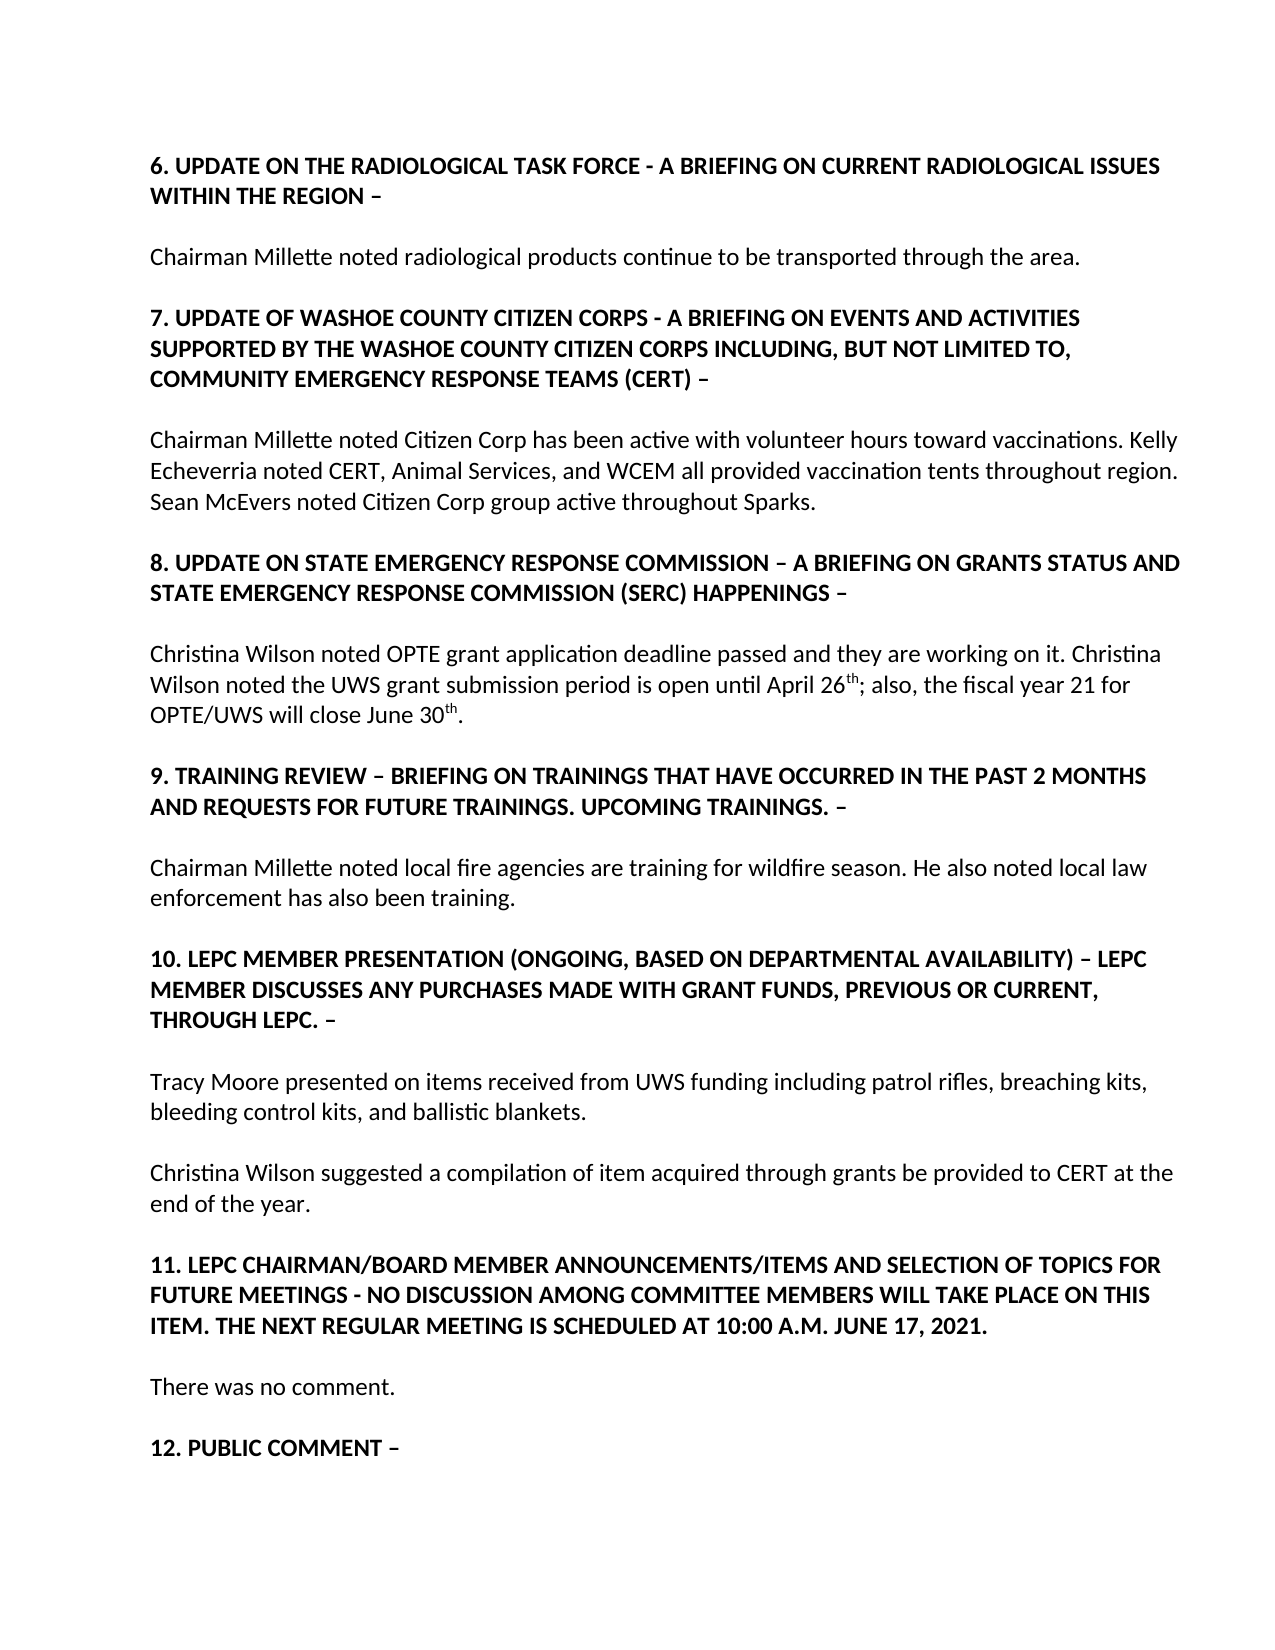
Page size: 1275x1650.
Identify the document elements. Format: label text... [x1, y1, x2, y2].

text 8. UPDATE ON STATE EMERGENCY RESPONSE COMMISSION – A BRIEFING ON GRANTS STATUS AND STATE EMERGENCY RESPONSE COMMISSION (SERC) HAPPENINGS – [150, 547, 1183, 608]
text Christina Wilson noted OPTE grant application deadline passed and they are working on it. Christina Wilson noted the UWS grant submission period is open until April 26th; also, the fiscal year 21 for OPTE/UWS will close June 30th. [150, 638, 1183, 730]
text 9. TRAINING REVIEW – BRIEFING ON TRAININGS THAT HAVE OCCURRED IN THE PAST 2 MONTHS AND REQUESTS FOR FUTURE TRAININGS. UPCOMING TRAININGS. – [150, 760, 1183, 821]
text Chairman Millette noted local fire agencies are training for wildfire season. He also noted local law enforcement has also been training. [150, 852, 1183, 913]
text Tracy Moore presented on items received from UWS funding including patrol rifles, breaching kits, bleeding control kits, and ballistic blankets. [150, 1066, 1183, 1127]
text 11. LEPC CHAIRMAN/BOARD MEMBER ANNOUNCEMENTS/ITEMS AND SELECTION OF TOPICS FOR FUTURE MEETINGS - NO DISCUSSION AMONG COMMITTEE MEMBERS WILL TAKE PLACE ON THIS ITEM. THE NEXT REGULAR MEETING IS SCHEDULED AT 10:00 A.M. JUNE 17, 2021. [150, 1249, 1183, 1340]
text Chairman Millette noted Citizen Corp has been active with volunteer hours toward vaccinations. Kelly Echeverria noted CERT, Animal Services, and WCEM all provided vaccination tents throughout region. Sean McEvers noted Citizen Corp group active throughout Sparks. [150, 425, 1183, 516]
text There was no comment. [150, 1371, 1183, 1401]
text 7. UPDATE OF WASHOE COUNTY CITIZEN CORPS - A BRIEFING ON EVENTS AND ACTIVITIES SUPPORTED BY THE WASHOE COUNTY CITIZEN CORPS INCLUDING, BUT NOT LIMITED TO, COMMUNITY EMERGENCY RESPONSE TEAMS (CERT) – [150, 303, 1183, 394]
text Christina Wilson suggested a compilation of item acquired through grants be provided to CERT at the end of the year. [150, 1157, 1183, 1218]
text 12. PUBLIC COMMENT – [150, 1432, 1183, 1462]
text 10. LEPC MEMBER PRESENTATION (ONGOING, BASED ON DEPARTMENTAL AVAILABILITY) – LEPC MEMBER DISCUSSES ANY PURCHASES MADE WITH GRANT FUNDS, PREVIOUS OR CURRENT, THROUGH LEPC. – [150, 943, 1183, 1035]
text 6. UPDATE ON THE RADIOLOGICAL TASK FORCE - A BRIEFING ON CURRENT RADIOLOGICAL ISSUES WITHIN THE REGION – [150, 150, 1183, 211]
text Chairman Millette noted radiological products continue to be transported through the area. [150, 242, 1183, 272]
